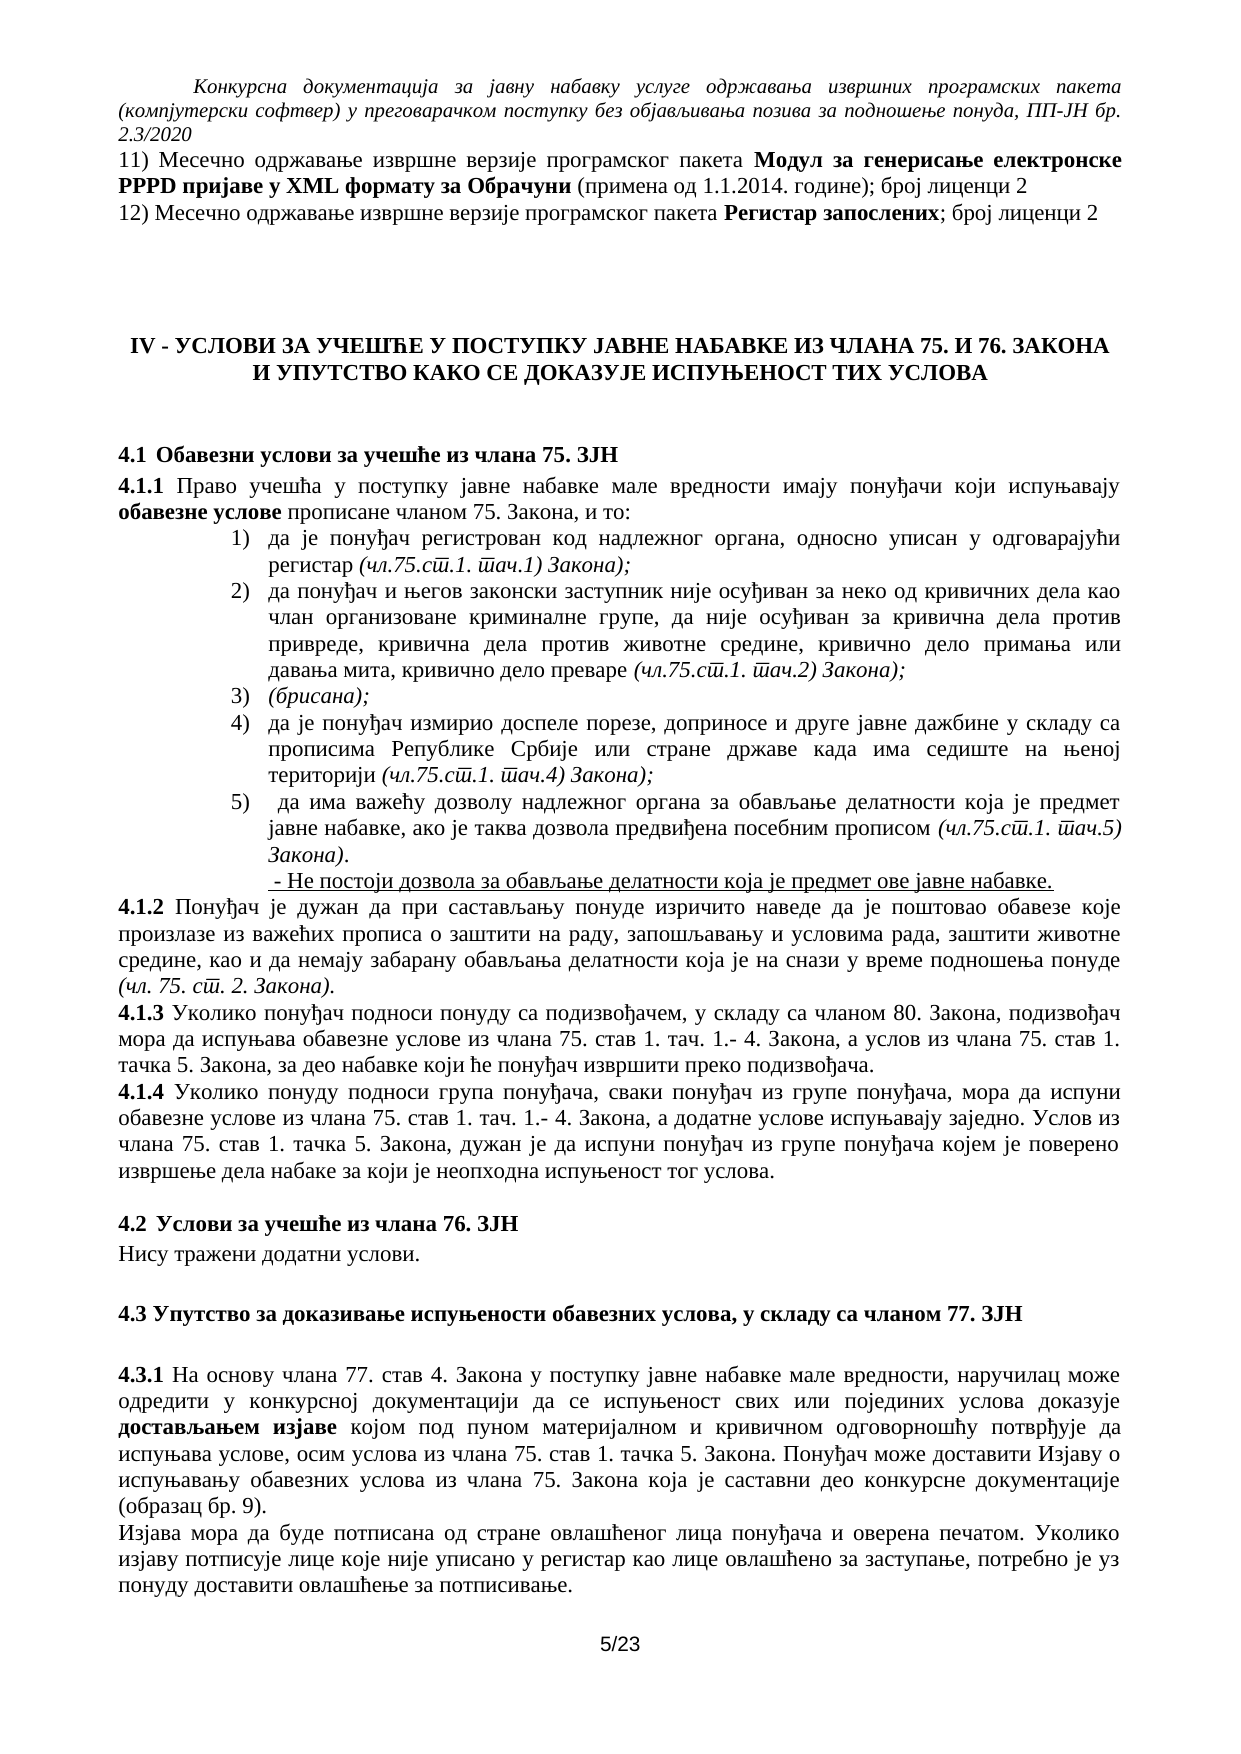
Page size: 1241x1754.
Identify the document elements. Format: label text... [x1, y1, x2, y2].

text 4.1.2 Понуђач је дужан да при састављању понуде изричито наведе да је поштовао обавезе које произлазе из важећих прописа о заштити на раду, запошљавању и условима рада, заштити животне средине, као и да немају забарану обављања делатности која је на снази у време подношења понуде (чл. 75. ст. 2. Закона). [118, 893, 1122, 999]
list Обавезни услови за учешће из члана 75. ЗЈН [118, 441, 1122, 468]
text 12) Месечно одржавање извршне верзије програмског пакета Регистар запослених; број лиценци 2 [118, 199, 1122, 225]
list (брисана); [231, 682, 1122, 709]
list да има важећу дозволу надлежног органа за обављање делатности која је предмет јавне набавке, ако је таква дозвола предвиђена посебним прописом (чл.75.ст.1. тач.5) Закона). [231, 788, 1122, 867]
text - Не постоји дозвола за обављање делатности која је предмет ове јавне набавке. [268, 867, 1122, 893]
list да је понуђач регистрован код надлежног органа, односно уписан у одговарајући регистар (чл.75.ст.1. тач.1) Закона); [231, 524, 1122, 577]
text 4.3 Упутство за доказивање испуњености обавезних услова, у складу са чланом 77. ЗЈН [118, 1300, 1122, 1327]
list да понуђач и његов законски заступник није осуђиван за неко од кривичних дела као члан организоване криминалне групе, да није осуђиван за кривична дела против привреде, кривична дела против животне средине, кривично дело примања или давања мита, кривично дело преваре (чл.75.ст.1. тач.2) Закона); [231, 577, 1122, 682]
text Нису тражени додатни услови. [118, 1240, 1122, 1266]
list Услови за учешће из члана 76. ЗЈН [118, 1209, 1122, 1236]
text 4.1.1 Право учешћа у поступку јавне набавке мале вредности имају понуђачи који испуњавају обавезне услове прописане чланом 75. Закона, и то: [118, 472, 1122, 524]
text 4.1.3 Уколико понуђач подноси понуду са подизвођачем, у складу са чланом 80. Закона, подизвођач мора да испуњава обавезне услове из члана 75. став 1. тач. 1.- 4. Закона, а услов из члана 75. став 1. тачка 5. Закона, за део набавке који ће понуђач извршити преко подизвођача. [118, 999, 1122, 1078]
list 4.3.1 На основу члана 77. став 4. Закона у поступку јавне набавке мале вредности, наручилац може одредити у конкурсној документацији да се испуњеност свих или појединих услова доказује достављањем изјаве којом под пуном материјалном и кривичном одговорношћу потврђује да испуњава услове, осим услова из члана 75. став 1. тачка 5. Закона. Понуђач може доставити Изјаву о испуњавању обавезних услова из члана 75. Закона која је саставни део конкурсне документације (образац бр. 9). [118, 1361, 1122, 1519]
text Изјава мора да буде потписана од стране овлашћеног лица понуђача и оверена печатом. Уколико изјаву потписује лице које није уписано у регистар као лице овлашћено за заступање, потребно је уз понуду доставити овлашћење за потписивање. [118, 1519, 1122, 1598]
text IV - УСЛОВИ ЗА УЧЕШЋЕ У ПОСТУПКУ ЈАВНЕ НАБАВКЕ ИЗ ЧЛАНА 75. И 76. ЗАКОНА И УПУТСТВО КАКО СЕ ДОКАЗУЈЕ ИСПУЊЕНОСТ ТИХ УСЛОВА [118, 332, 1122, 385]
text 4.1.4 Уколико понуду подноси група понуђача, сваки понуђач из групе понуђача, мора да испуни обавезне услове из члана 75. став 1. тач. 1.- 4. Закона, а додатне услове испуњавају заједно. Услов из члана 75. став 1. тачка 5. Закона, дужан је да испуни понуђач из групе понуђача којем је поверено извршење дела набаке за који је неопходна испуњеност тог услова. [118, 1078, 1122, 1183]
text 11) Месечно одржавање извршне верзије програмског пакета Модул за генерисање електронске PPPD пријаве у XML формату за Обрачуни (примена од 1.1.2014. године); број лиценци 2 [118, 146, 1122, 199]
list да је понуђач измирио доспеле порезе, доприносе и друге јавне дажбине у складу са прописима Републике Србије или стране државе када има седиште на њеној територији (чл.75.ст.1. тач.4) Закона); [231, 709, 1122, 788]
